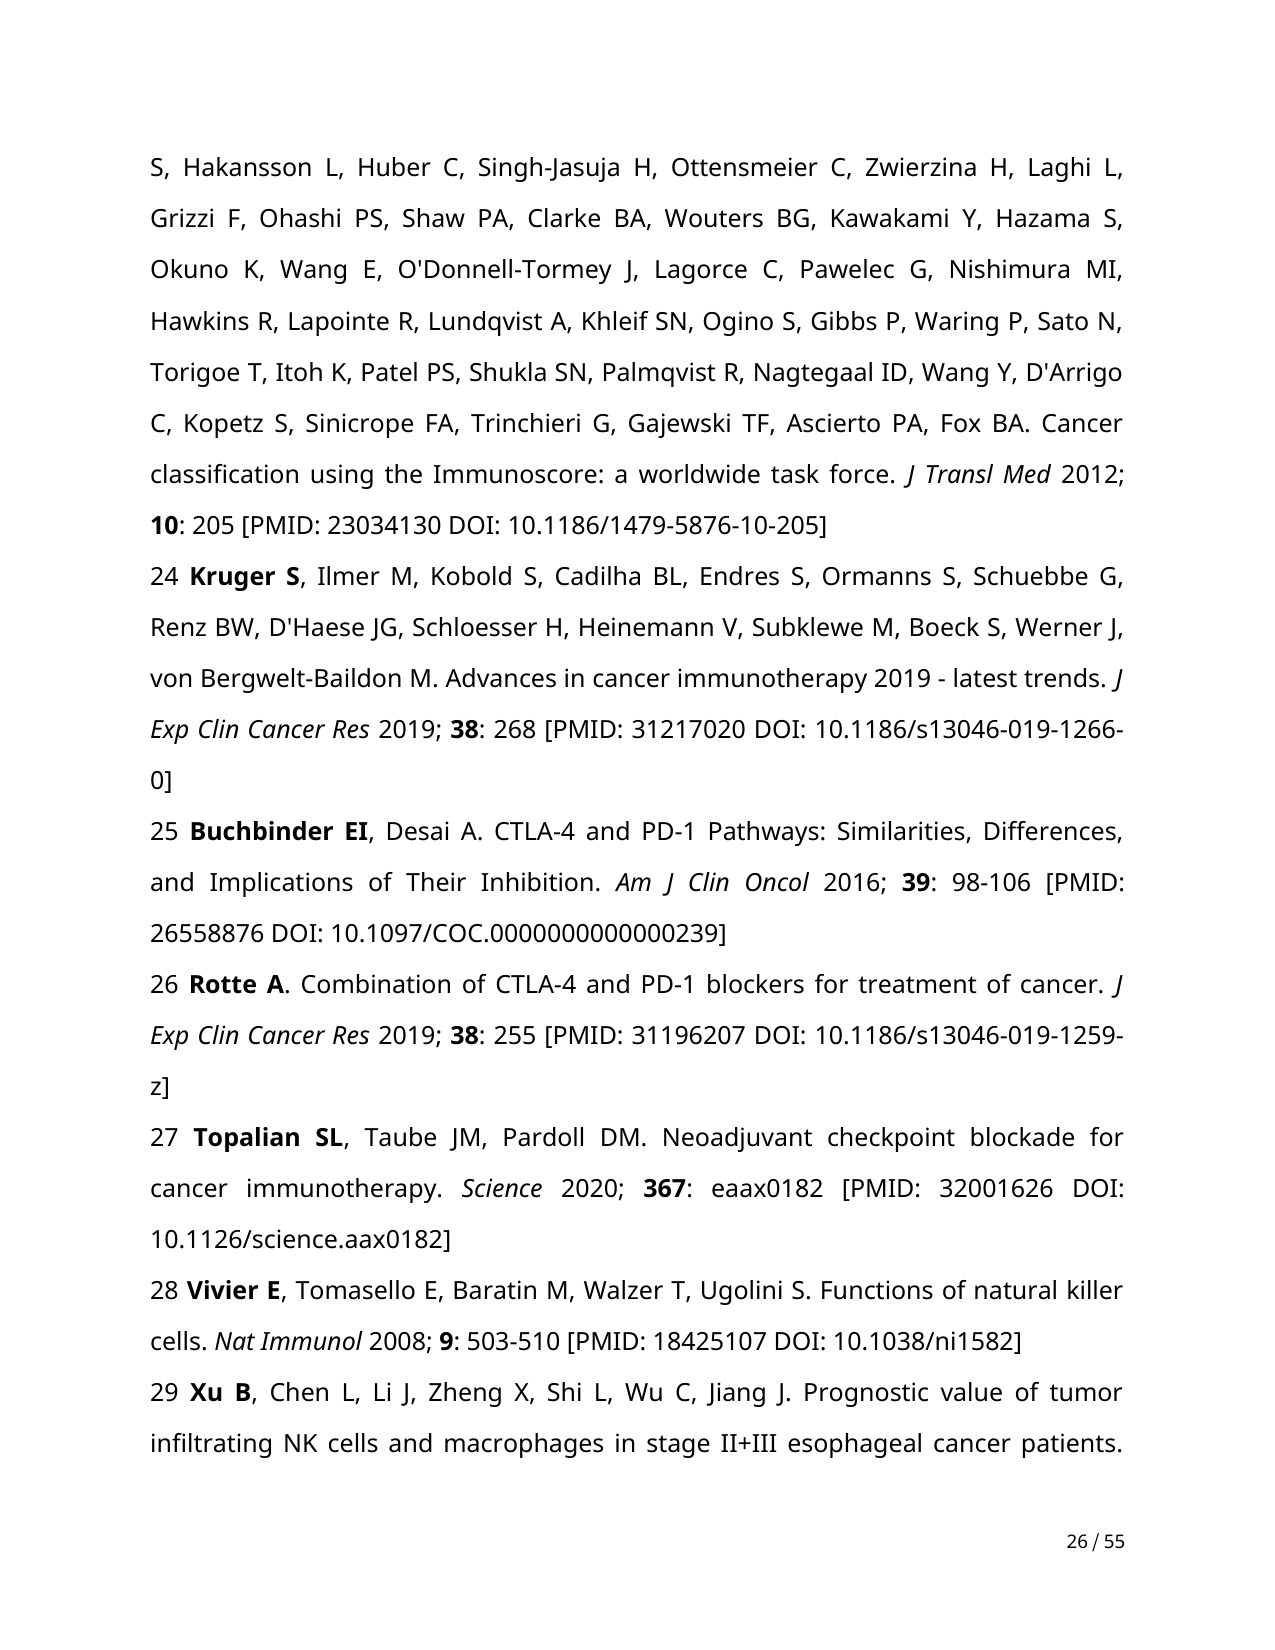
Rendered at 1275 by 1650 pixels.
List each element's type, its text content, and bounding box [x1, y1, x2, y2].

text 25 Buchbinder EI, Desai A. CTLA-4 and PD-1 Pathways: Similarities, Differences, and Implications of Their Inhibition. Am J Clin Oncol 2016; 39: 98-106 [PMID: 26558876 DOI: 10.1097/COC.0000000000000239] [150, 813, 1125, 950]
text 28 Vivier E, Tomasello E, Baratin M, Walzer T, Ugolini S. Functions of natural killer cells. Nat Immunol 2008; 9: 503-510 [PMID: 18425107 DOI: 10.1038/ni1582] [150, 1273, 1125, 1358]
text 24 Kruger S, Ilmer M, Kobold S, Cadilha BL, Endres S, Ormanns S, Schuebbe G, Renz BW, D'Haese JG, Schloesser H, Heinemann V, Subklewe M, Boeck S, Werner J, von Bergwelt-Baildon M. Advances in cancer immunotherapy 2019 - latest trends. J Exp Clin Cancer Res 2019; 38: 268 [PMID: 31217020 DOI: 10.1186/s13046-019-1266-0] [150, 558, 1125, 797]
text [150, 1375, 1125, 1460]
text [150, 150, 1125, 541]
text 27 Topalian SL, Taube JM, Pardoll DM. Neoadjuvant checkpoint blockade for cancer immunotherapy. Science 2020; 367: eaax0182 [PMID: 32001626 DOI: 10.1126/science.aax0182] [150, 1120, 1125, 1256]
text 26 Rotte A. Combination of CTLA-4 and PD-1 blockers for treatment of cancer. J Exp Clin Cancer Res 2019; 38: 255 [PMID: 31196207 DOI: 10.1186/s13046-019-1259-z] [150, 967, 1125, 1103]
